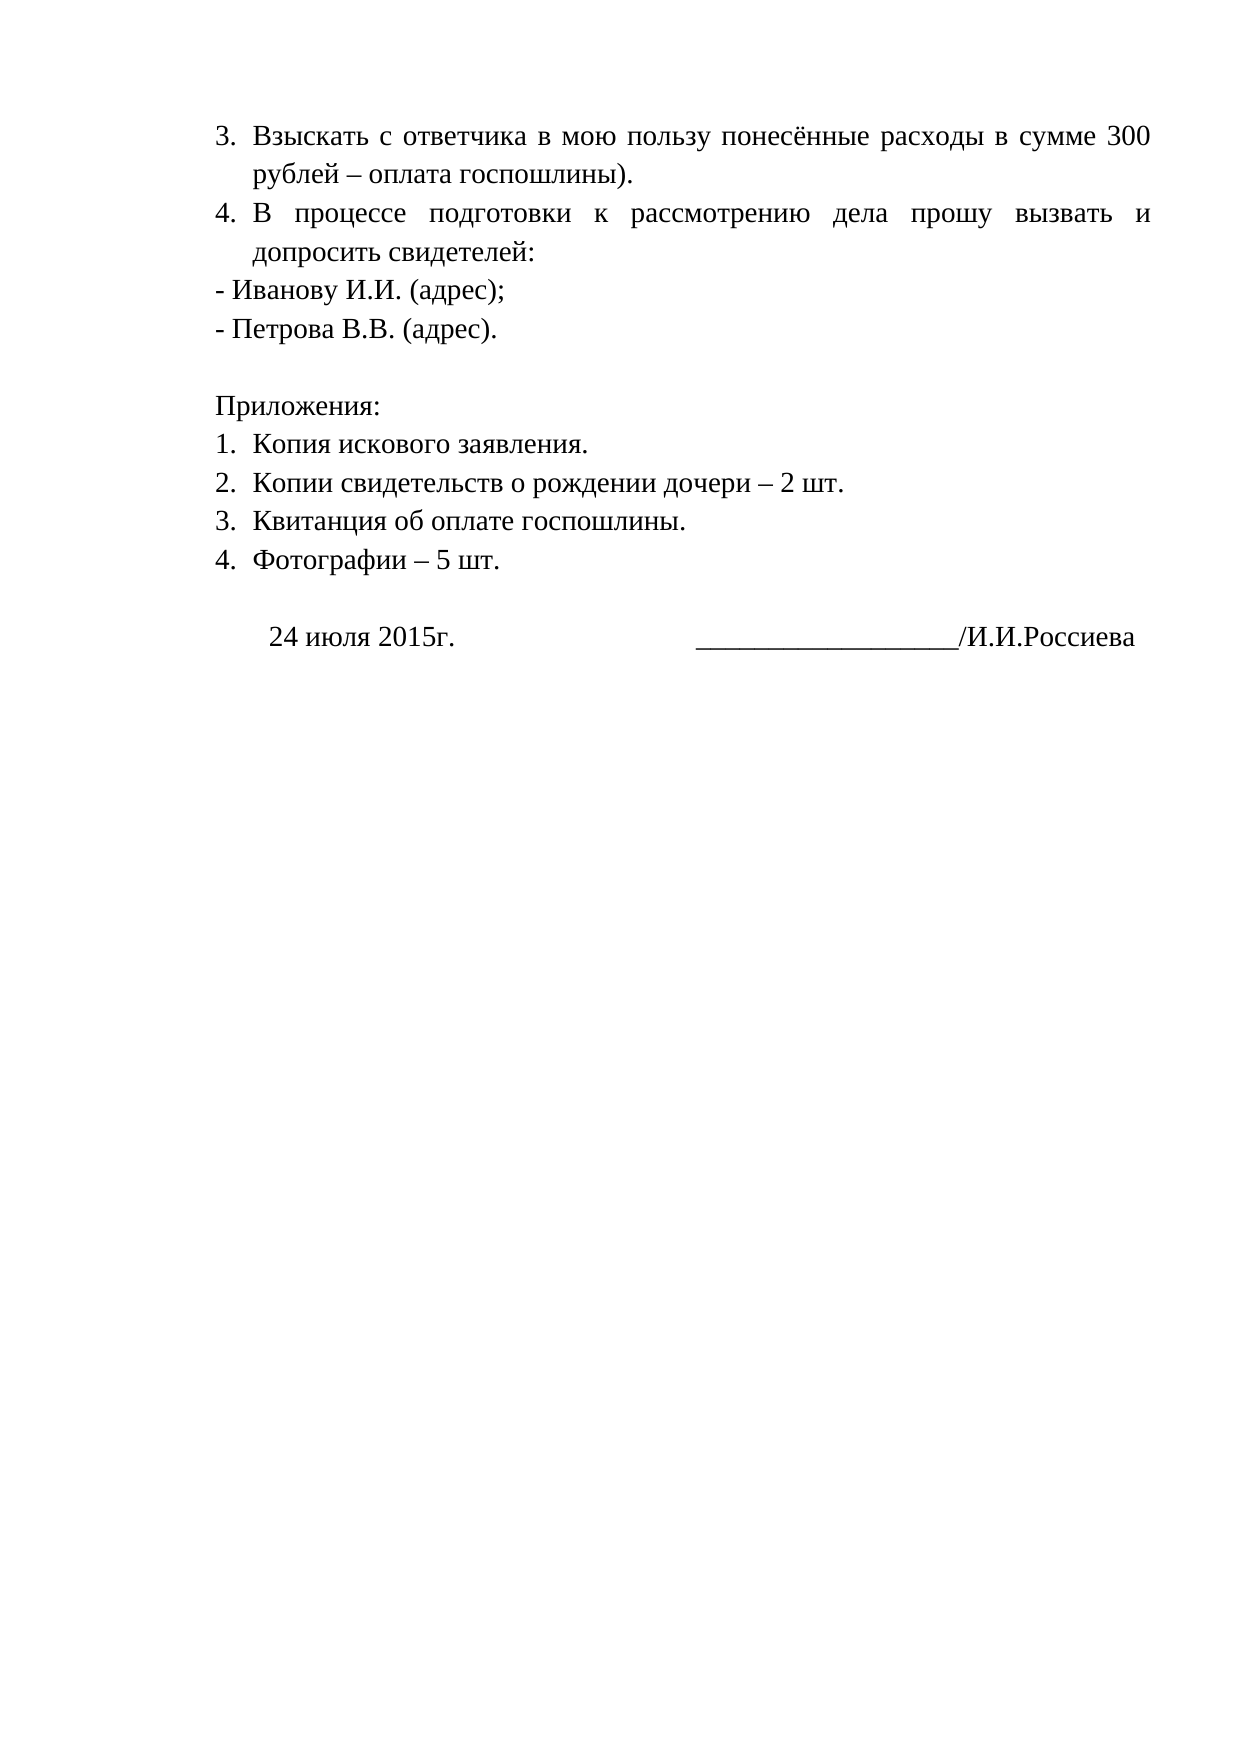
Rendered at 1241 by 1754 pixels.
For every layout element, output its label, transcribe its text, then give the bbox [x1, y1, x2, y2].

list Квитанция об оплате госпошлины. [215, 503, 1152, 537]
list Копия искового заявления. [215, 426, 1152, 460]
list В процессе подготовки к рассмотрению дела прошу вызвать и допросить свидетелей: [215, 195, 1152, 267]
list Взыскать с ответчика в мою пользу понесённые расходы в сумме 300 рублей – оплата госпошлины). [215, 118, 1152, 190]
text Приложения: [215, 388, 1152, 421]
list Фотографии – 5 шт. [215, 542, 1152, 576]
list Копии свидетельств о рождении дочери – 2 шт. [215, 465, 1152, 498]
text - Иванову И.И. (адрес); [215, 272, 1152, 306]
text - Петрова В.В. (адрес). [215, 311, 1152, 344]
list 24 июля 2015г. __________________/И.И.Россиева [252, 619, 1152, 653]
